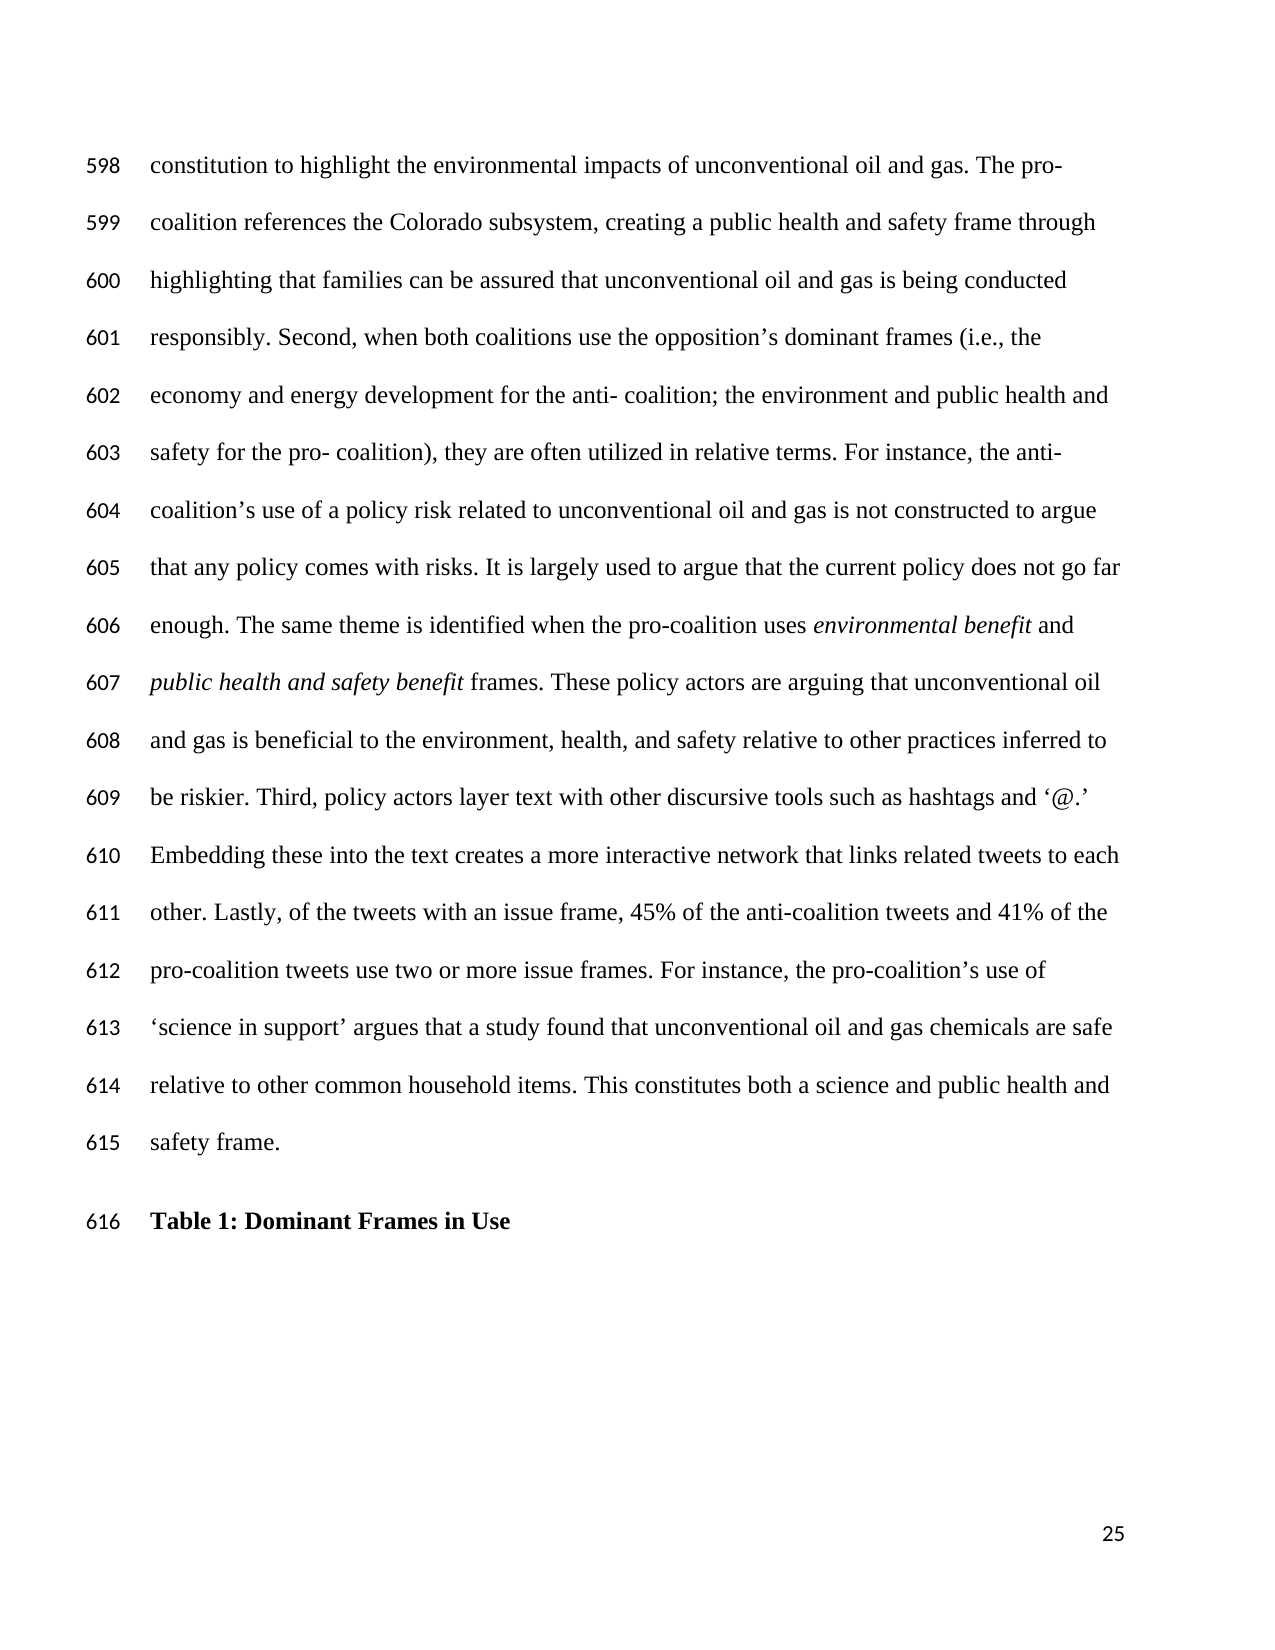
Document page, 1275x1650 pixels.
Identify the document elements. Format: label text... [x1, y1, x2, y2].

text Table 1: Dominant Frames in Use [150, 1206, 1125, 1234]
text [150, 150, 1125, 1156]
